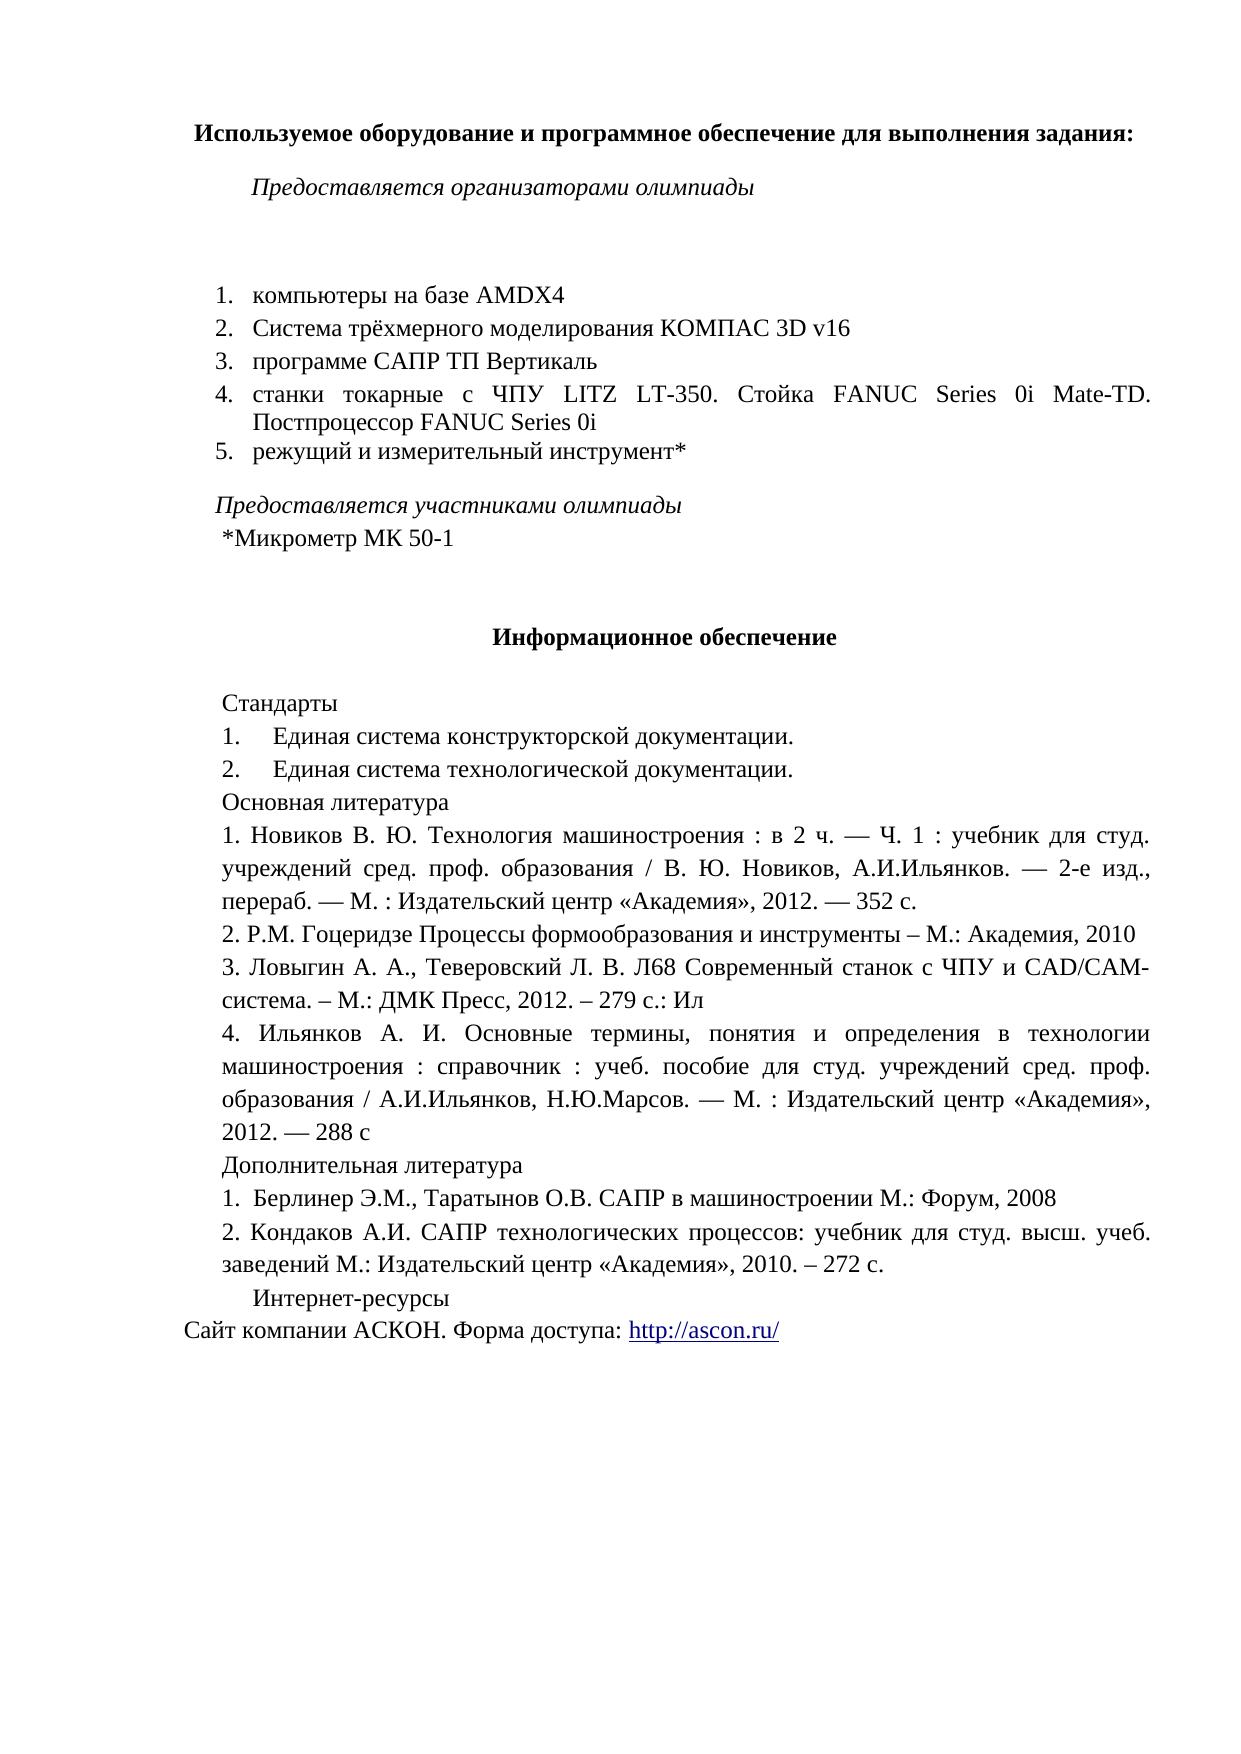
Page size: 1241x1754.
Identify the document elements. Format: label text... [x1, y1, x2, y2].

text Предоставляется участниками олимпиады [177, 490, 1152, 519]
list программе САПР ТП Вертикаль [215, 346, 1152, 374]
text Стандарты [222, 688, 1152, 717]
list Система трёхмерного моделирования КОМПАС 3D v16 [215, 313, 1152, 341]
text 1. Новиков В. Ю. Технология машиностроения : в 2 ч. — Ч. 1 : учебник для студ. учреждений сред. проф. образования / В. Ю. Новиков, А.И.Ильянков. — 2-е изд., перераб. — М. : Издательский центр «Академия», 2012. — 352 с. [222, 820, 1152, 915]
text 1. Берлинер Э.М., Таратынов О.В. САПР в машиностроении М.: Форум, 2008 [222, 1183, 1152, 1212]
text 3. Ловыгин А. А., Теверовский Л. В. Л68 Современный станок с ЧПУ и CAD/CAM-система. – М.: ДМК Пресс, 2012. – 279 с.: Ил [222, 952, 1152, 1014]
text 2. Р.М. Гоцеридзе Процессы формообразования и инструменты – М.: Академия, 2010 [222, 919, 1152, 948]
text 1. Единая система конструкторской документации. [222, 721, 1152, 750]
text Используемое оборудование и программное обеспечение для выполнения задания: [177, 118, 1152, 147]
text Дополнительная литература [222, 1151, 1152, 1179]
list станки токарные с ЧПУ LITZ LT-350. Стойка FANUC Series 0i Mate-TD. Постпроцессор FANUC Series 0i [215, 379, 1152, 436]
text 2. Единая система технологической документации. [222, 754, 1152, 783]
text Основная литература [222, 787, 1152, 816]
list Интернет-ресурсы [252, 1283, 1152, 1311]
text 2. Кондаков А.И. САПР технологических процессов: учебник для студ. высш. учеб. заведений М.: Издательский центр «Академия», 2010. – 272 с. [222, 1217, 1152, 1278]
text Информационное обеспечение [177, 622, 1152, 651]
list режущий и измерительный инструмент* [215, 436, 1152, 465]
text Предоставляется организаторами олимпиады [251, 172, 1152, 201]
text *Микрометр МК 50-1 [222, 523, 1152, 552]
list компьютеры на базе AMDX4 [215, 280, 1152, 308]
text Сайт компании АСКОН. Форма доступа: http://ascon.ru/ [177, 1316, 1152, 1344]
text 4. Ильянков А. И. Основные термины, понятия и определения в технологии машиностроения : справочник : учеб. пособие для студ. учреждений сред. проф. образования / А.И.Ильянков, Н.Ю.Марсов. — М. : Издательский центр «Академия», 2012. — 288 с [222, 1018, 1152, 1146]
